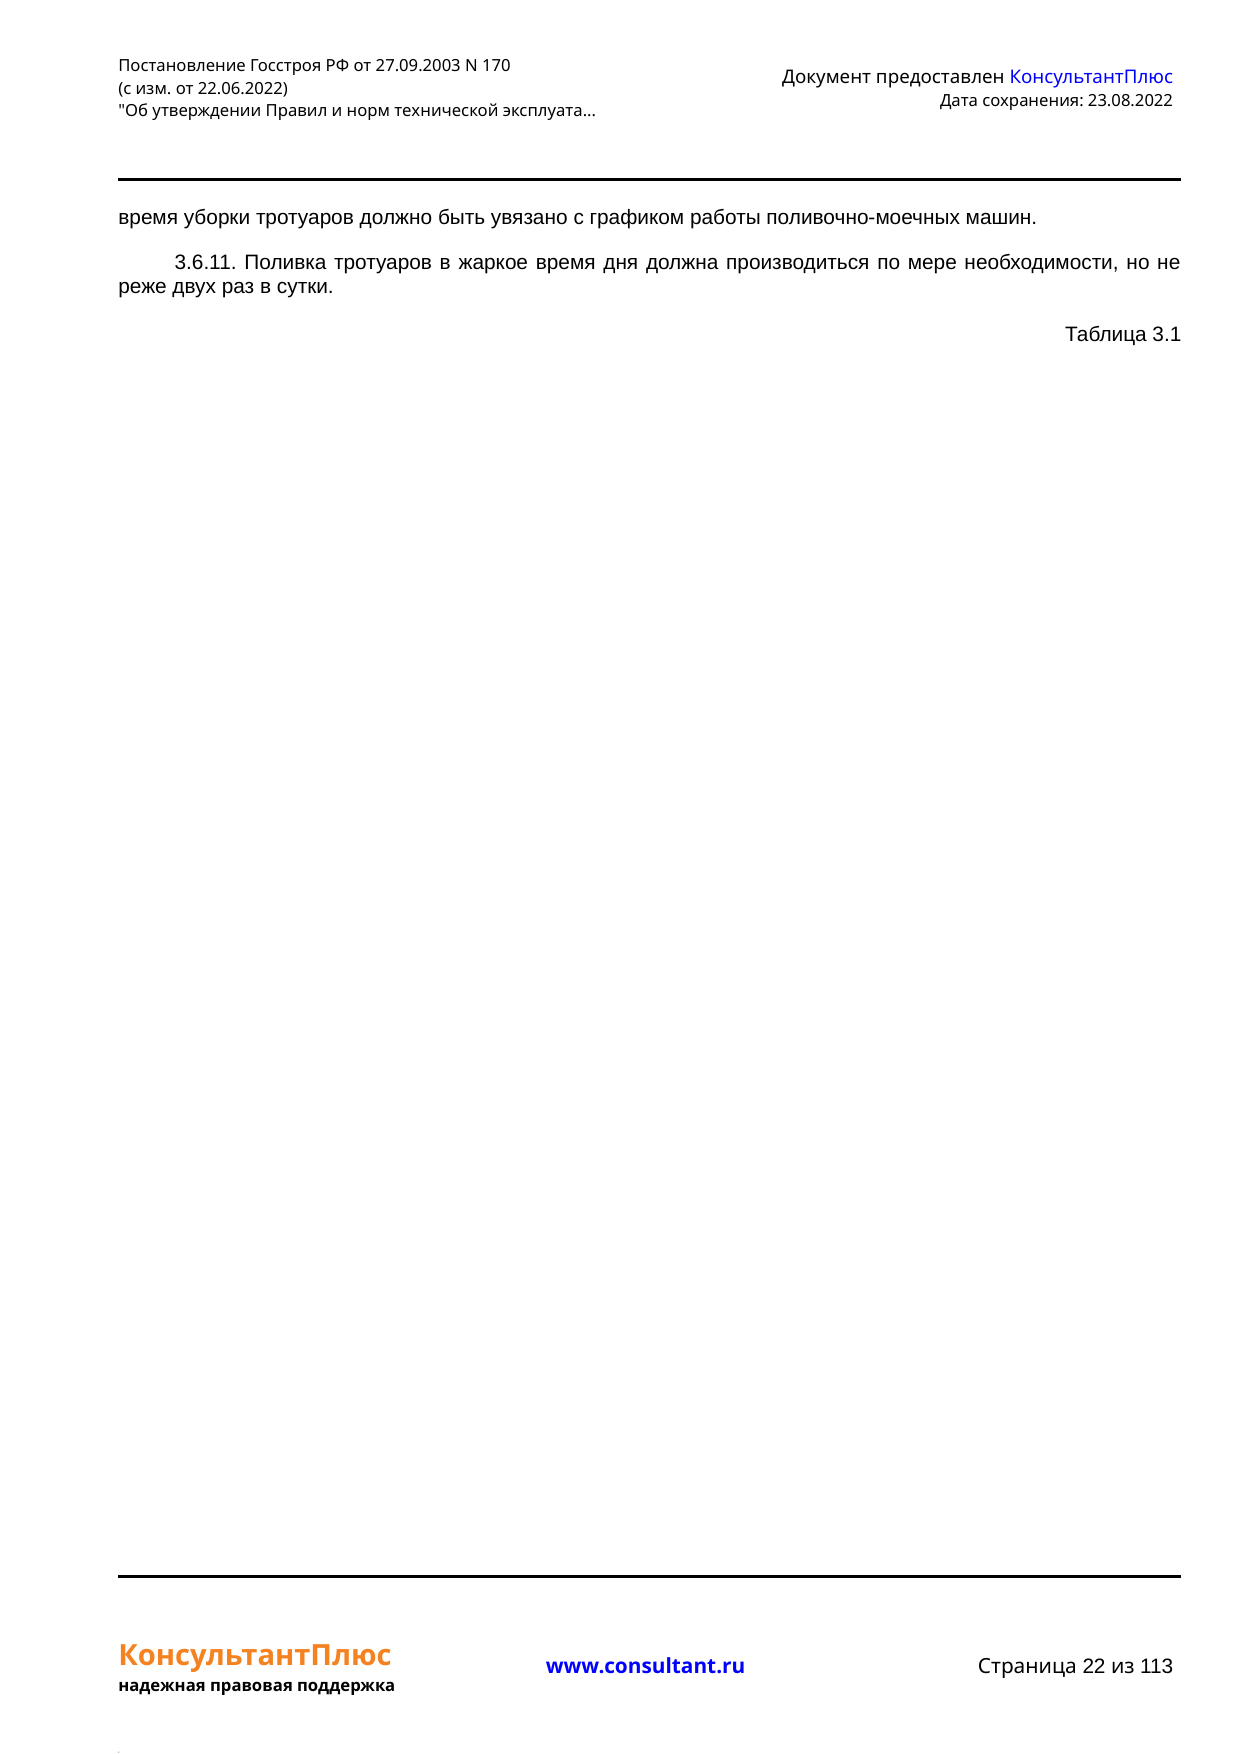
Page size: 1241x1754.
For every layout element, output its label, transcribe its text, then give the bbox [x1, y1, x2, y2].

text 3.6.11. Поливка тротуаров в жаркое время дня должна производиться по мере необходимости, но не реже двух раз в сутки. [118, 249, 1181, 297]
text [118, 205, 1181, 229]
text Таблица 3.1 [118, 321, 1181, 345]
